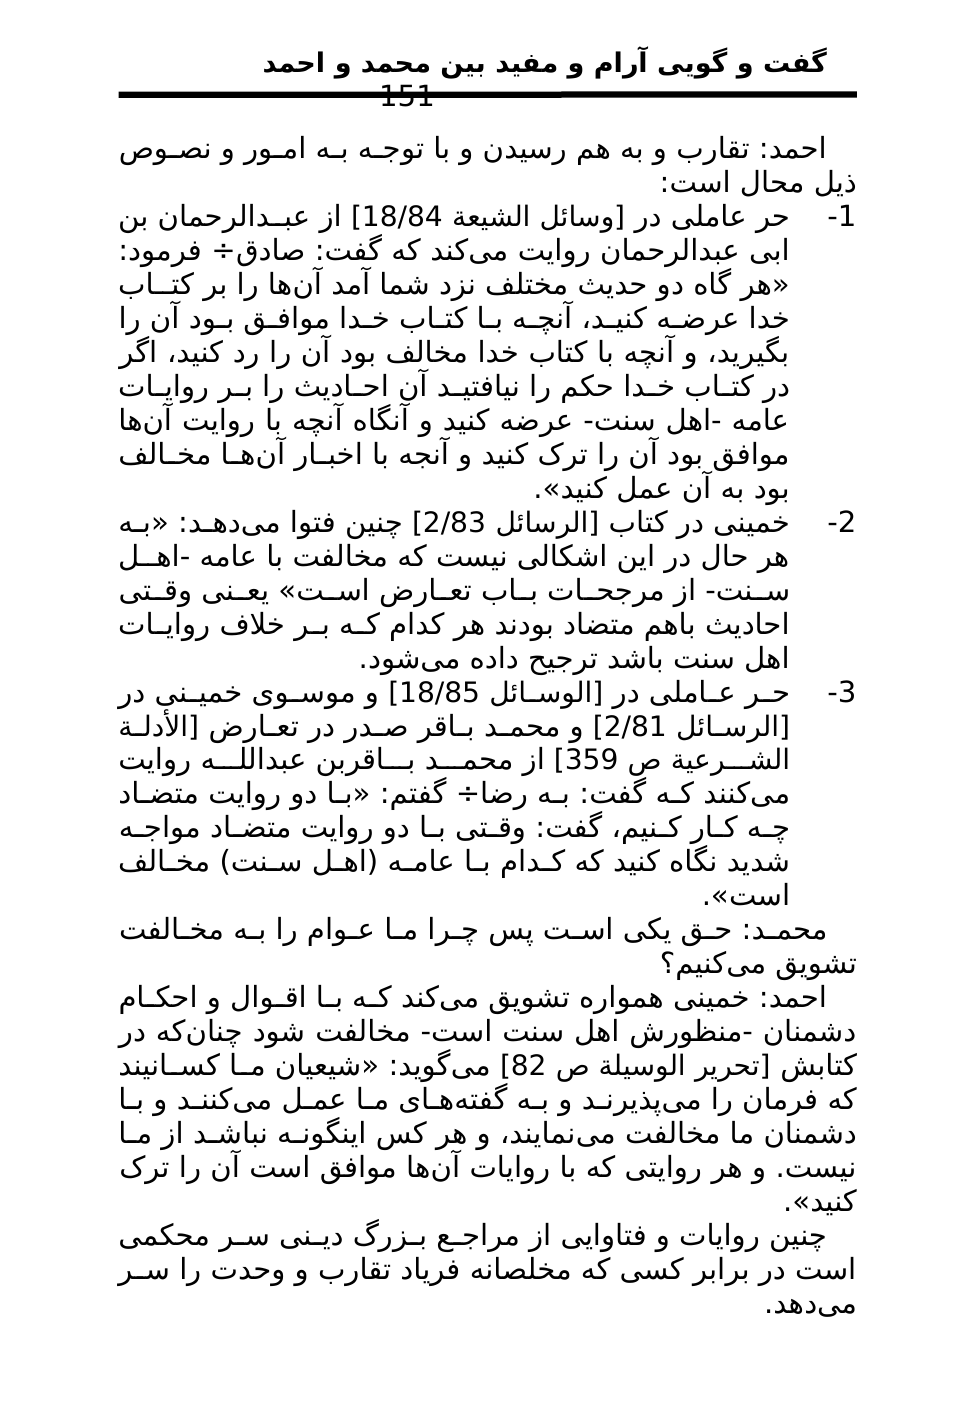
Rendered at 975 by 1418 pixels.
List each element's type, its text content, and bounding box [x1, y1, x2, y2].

list خمینی در کتاب [الرسائل 2/83] چنین فتوا می‌دهد: «به هر حال در این اشکالی نیست که مخالفت با عامه -اهل سنت- از مرجحات باب تعارض است» یعنی وقتی احادیث باهم متضاد بودند هر کدام که بر خلاف روایات اهل سنت باشد ترجیح داده می‌شود. [118, 505, 827, 675]
text محمد: حق یکی است پس چرا ما عوام را به مخالفت تشویق می‌کنیم؟ [118, 913, 857, 981]
text احمد: خمینی همواره تشویق می‌کند که با اقوال و احکام دشمنان -منظورش اهل سنت است- مخالفت شود چنان‌که در کتابش [تحریر الوسیلة ص 82] می‌گوید: «شیعیان ما کسانیند که فرمان را می‌‌پذیرند و به گفته‌‌های ما عمل می‌کنند و با دشمنان ما مخالفت می‌نمایند، و هر کس اینگونه نباشد از ما نیست. و هر روایتی که با روایات آن‌ها موافق است آن را ترک کنید». [118, 981, 857, 1218]
text احمد: تقارب و به هم رسیدن و با توجه به امور و نصوص ذیل محال است: [118, 132, 857, 199]
list حر عاملی در [وسائل الشیعة 18/84] از عبدالرحمان ‌بن ابی عبدالرحمان روایت می‌کند که گفت: صادق÷ فرمود: «هر گاه دو حدیث مختلف نزد شما آمد آن‌ها را بر کتاب خدا عرضه کنید، آنچه با کتاب خدا موافق بود آن را بگیرید، و آنچه با کتاب خدا مخالف بود آن را رد کنید، اگر در کتاب خدا حکم را نیافتید آن احادیث را بر روایات عامه -اهل سنت- عرضه کنید و آنگاه آنچه با روایت آن‌ها موافق بود آن را ترک کنید و آنجه با اخبار آن‌ها مخالف بود به آن عمل کنید». [118, 199, 827, 505]
list حر عاملی در [الوسائل 18/85] و موسوی خمینی در [الرسائل 2/81] و محمد باقر صدر در تعارض [الأدلة الشرعیة ص 359] از محمد باقربن عبدالله روایت می‌کنند که گفت: به رضا÷ گفتم: «با دو روایت متضاد چه کار کنیم، گفت: وقتی با دو روایت متضاد مواجه شدید نگاه کنید که کدام با عامه (اهل سنت) مخالف است». [118, 675, 827, 913]
text چنین روایات و فتاوایی از مراجع بزرگ دینی سر محکمی است در برابر کسی که مخلصانه فریاد تقارب و وحدت را سر می‌‌دهد. [118, 1218, 857, 1320]
